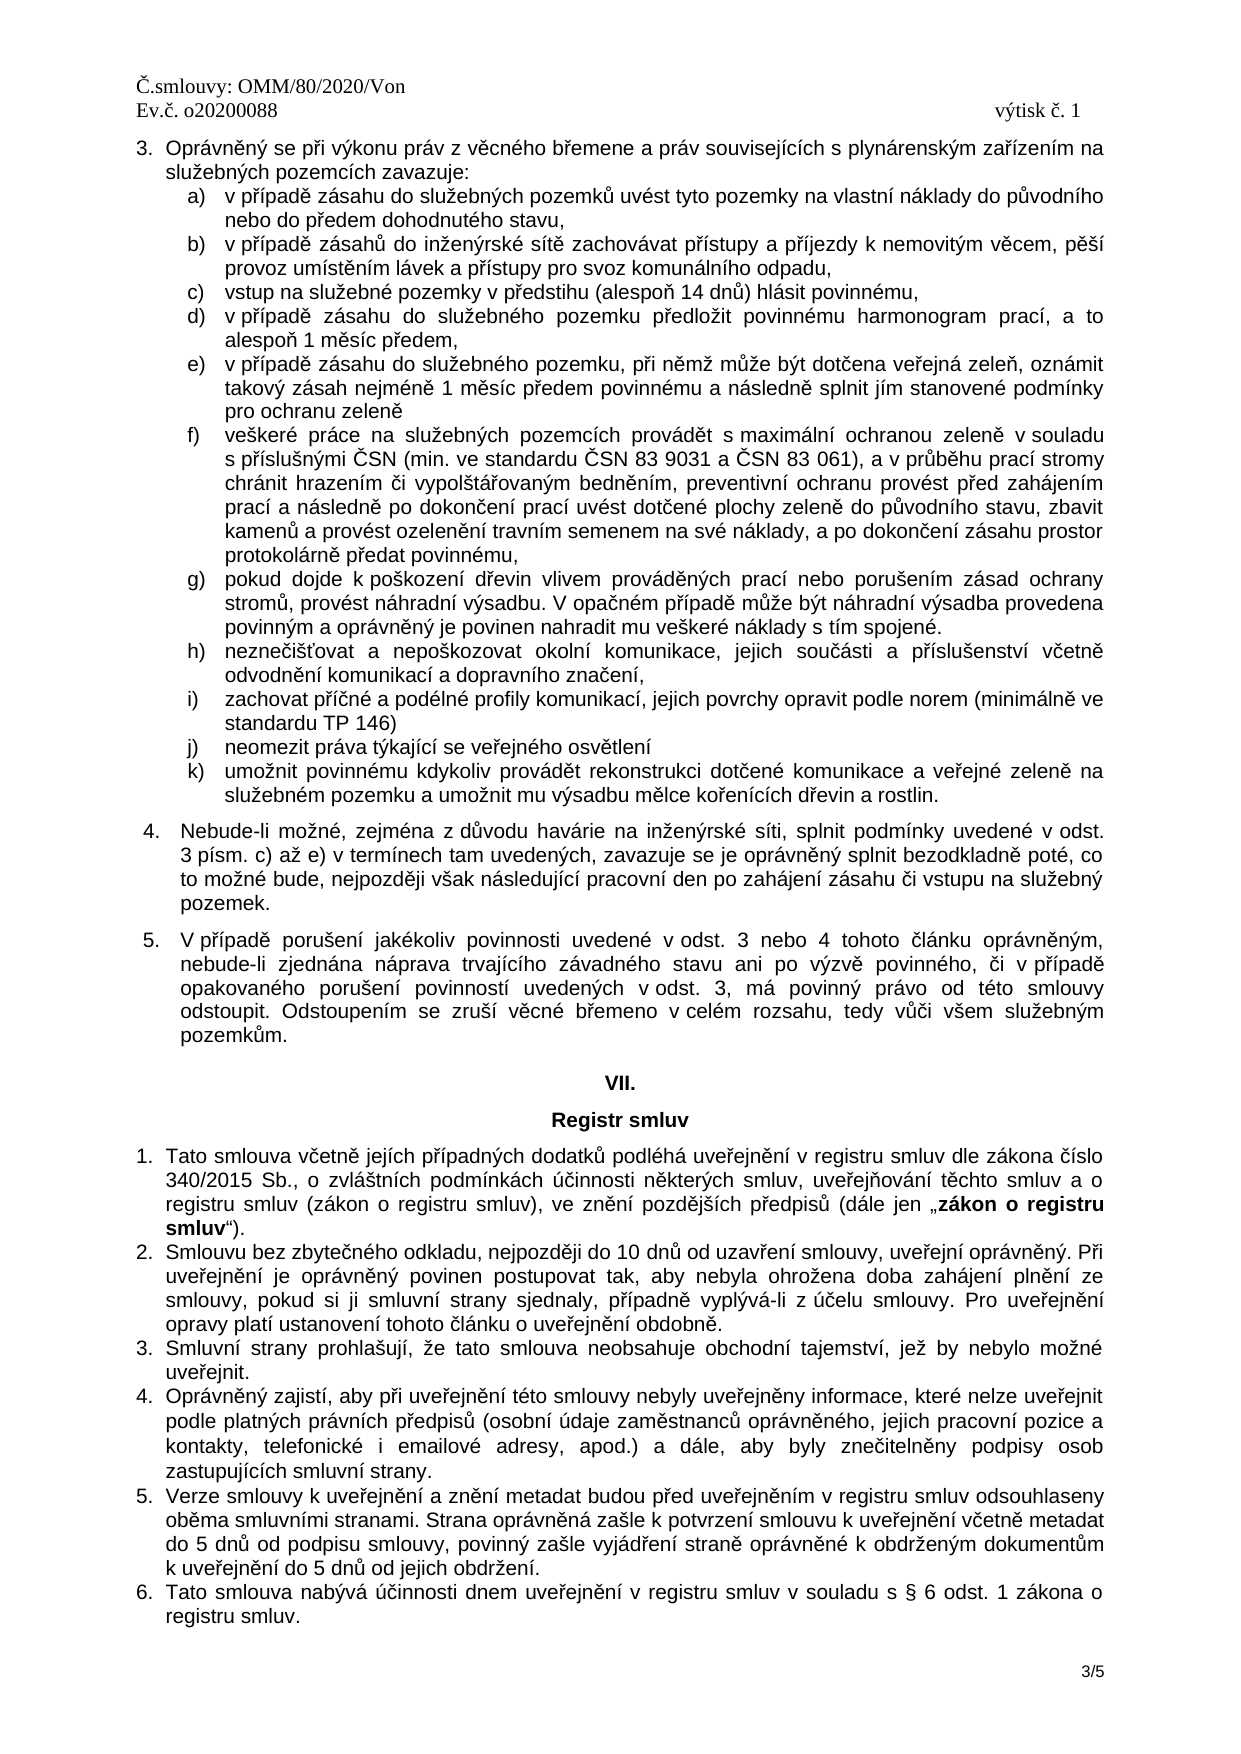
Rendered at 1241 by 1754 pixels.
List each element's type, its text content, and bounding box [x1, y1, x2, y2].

list Oprávněný se při výkonu práv z věcného břemene a práv souvisejících s plynárenským zařízením na služebných pozemcích zavazuje: [136, 136, 1104, 184]
list Oprávněný zajistí, aby při uveřejnění této smlouvy nebyly uveřejněny informace, které nelze uveřejnit podle platných právních předpisů (osobní údaje zaměstnanců oprávněného, jejich pracovní pozice a kontakty, telefonické i emailové adresy, apod.) a dále, aby byly znečitelněny podpisy osob zastupujících smluvní strany. [136, 1384, 1104, 1483]
list Tato smlouva včetně jejích případných dodatků podléhá uveřejnění v registru smluv dle zákona číslo 340/2015 Sb., o zvláštních podmínkách účinnosti některých smluv, uveřejňování těchto smluv a o registru smluv (zákon o registru smluv), ve znění pozdějších předpisů (dále jen „zákon o registru smluv“). [136, 1144, 1104, 1240]
text Registr smluv [136, 1108, 1104, 1132]
list vstup na služebné pozemky v předstihu (alespoň 14 dnů) hlásit povinnému, [187, 279, 1104, 303]
list v případě zásahu do služebných pozemků uvést tyto pozemky na vlastní náklady do původního nebo do předem dohodnutého stavu, [187, 184, 1104, 232]
list v případě zásahů do inženýrské sítě zachovávat přístupy a příjezdy k nemovitým věcem, pěší provoz umístěním lávek a přístupy pro svoz komunálního odpadu, [187, 232, 1104, 279]
list Tato smlouva nabývá účinnosti dnem uveřejnění v registru smluv v souladu s § 6 odst. 1 zákona o registru smluv. [136, 1580, 1104, 1628]
list Smlouvu bez zbytečného odkladu, nejpozději do 10 dnů od uzavření smlouvy, uveřejní oprávněný. Při uveřejnění je oprávněný povinen postupovat tak, aby nebyla ohrožena doba zahájení plnění ze smlouvy, pokud si ji smluvní strany sjednaly, případně vyplývá-li z účelu smlouvy. Pro uveřejnění opravy platí ustanovení tohoto článku o uveřejnění obdobně. [136, 1240, 1104, 1336]
list v případě zásahu do služebného pozemku předložit povinnému harmonogram prací, a to alespoň 1 měsíc předem, [187, 303, 1104, 351]
list veškeré práce na služebných pozemcích provádět s maximální ochranou zeleně v souladu s příslušnými ČSN (min. ve standardu ČSN 83 9031 a ČSN 83 061), a v průběhu prací stromy chránit hrazením či vypolštářovaným bedněním, preventivní ochranu provést před zahájením prací a následně po dokončení prací uvést dotčené plochy zeleně do původního stavu, zbavit kamenů a provést ozelenění travním semenem na své náklady, a po dokončení zásahu prostor protokolárně předat povinnému, [187, 423, 1104, 567]
list zachovat příčné a podélné profily komunikací, jejich povrchy opravit podle norem (minimálně ve standardu TP 146) [187, 687, 1104, 735]
list umožnit povinnému kdykoliv provádět rekonstrukci dotčené komunikace a veřejné zeleně na služebném pozemku a umožnit mu výsadbu mělce kořenících dřevin a rostlin. [187, 759, 1104, 807]
text VII. [136, 1071, 1104, 1095]
list neomezit práva týkající se veřejného osvětlení [187, 735, 1104, 759]
list V případě porušení jakékoliv povinnosti uvedené v odst. 3 nebo 4 tohoto článku oprávněným, nebude-li zjednána náprava trvajícího závadného stavu ani po výzvě povinného, či v případě opakovaného porušení povinností uvedených v odst. 3, má povinný právo od této smlouvy odstoupit. Odstoupením se zruší věcné břemeno v celém rozsahu, tedy vůči všem služebným pozemkům. [143, 927, 1104, 1047]
list v případě zásahu do služebného pozemku, při němž může být dotčena veřejná zeleň, oznámit takový zásah nejméně 1 měsíc předem povinnému a následně splnit jím stanovené podmínky pro ochranu zeleně [187, 351, 1104, 423]
list Smluvní strany prohlašují, že tato smlouva neobsahuje obchodní tajemství, jež by nebylo možné uveřejnit. [136, 1336, 1104, 1384]
list pokud dojde k poškození dřevin vlivem prováděných prací nebo porušením zásad ochrany stromů, provést náhradní výsadbu. V opačném případě může být náhradní výsadba provedena povinným a oprávněný je povinen nahradit mu veškeré náklady s tím spojené. [187, 567, 1104, 639]
list neznečišťovat a nepoškozovat okolní komunikace, jejich součásti a příslušenství včetně odvodnění komunikací a dopravního značení, [187, 639, 1104, 687]
list Verze smlouvy k uveřejnění a znění metadat budou před uveřejněním v registru smluv odsouhlaseny oběma smluvními stranami. Strana oprávněná zašle k potvrzení smlouvu k uveřejnění včetně metadat do 5 dnů od podpisu smlouvy, povinný zašle vyjádření straně oprávněné k obdrženým dokumentům k uveřejnění do 5 dnů od jejich obdržení. [136, 1484, 1104, 1580]
list Nebude-li možné, zejména z důvodu havárie na inženýrské síti, splnit podmínky uvedené v odst. 3 písm. c) až e) v termínech tam uvedených, zavazuje se je oprávněný splnit bezodkladně poté, co to možné bude, nejpozději však následující pracovní den po zahájení zásahu či vstupu na služebný pozemek. [143, 819, 1104, 915]
